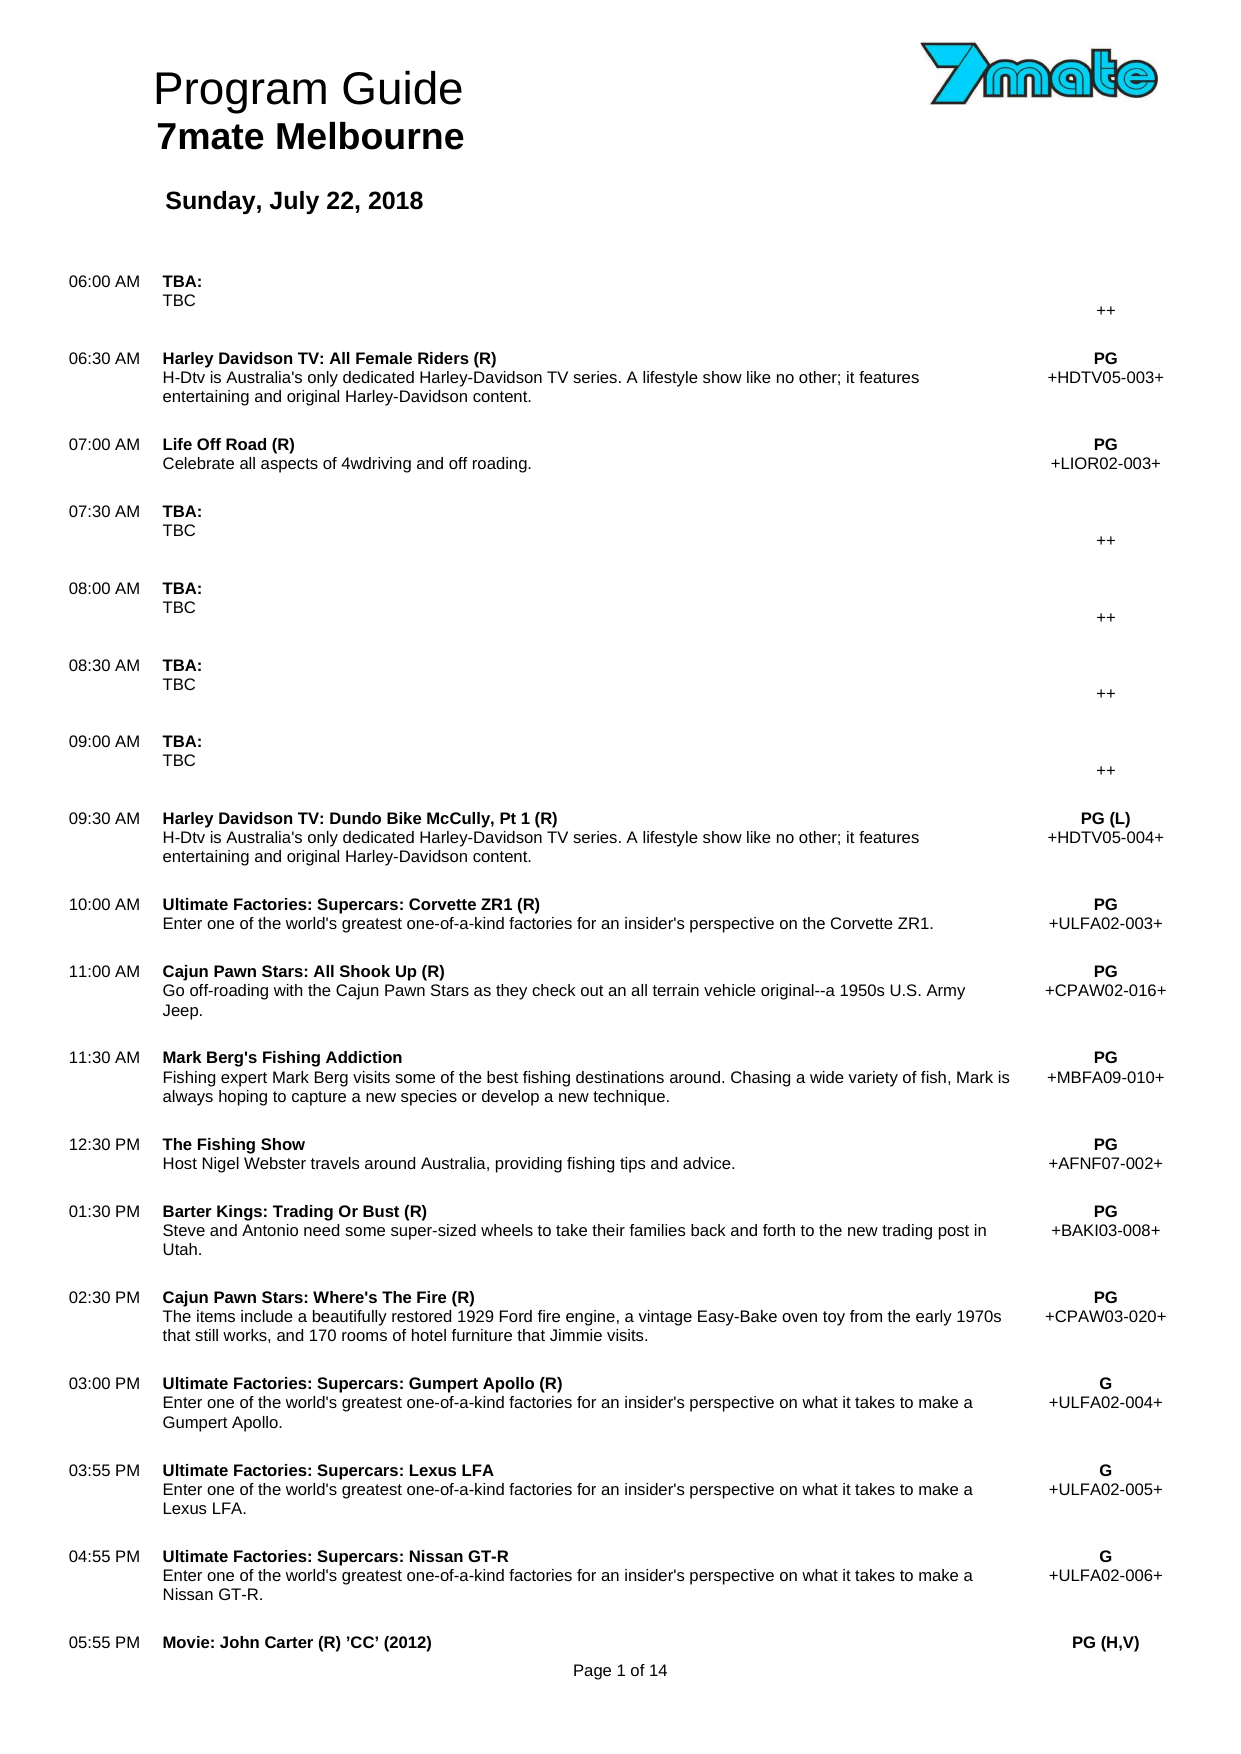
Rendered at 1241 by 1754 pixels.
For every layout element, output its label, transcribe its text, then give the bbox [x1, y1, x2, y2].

table_header Ultimate Factories: Supercars: Lexus LFA Enter one of the world's greatest one-of-a-kind factories for an insider's perspective on what it takes to make a Lexus LFA. [151, 1460, 1022, 1518]
table_header 03:55 PM [51, 1460, 151, 1518]
table_header Harley Davidson TV: All Female Riders (R) H-Dtv is Australia's only dedicated Harley-Davidson TV series. A lifestyle show like no other; it features entertaining and original Harley-Davidson content. [151, 349, 1022, 406]
table_header Cajun Pawn Stars: All Shook Up (R) Go off-roading with the Cajun Pawn Stars as they check out an all terrain vehicle original--a 1950s U.S. Army Jeep. [151, 962, 1022, 1019]
text Sunday, July 22, 2018 [62, 186, 1178, 214]
table_header PG +AFNF07-002+ [1022, 1135, 1189, 1173]
picture [920, 41, 1159, 105]
table_header 11:00 AM [51, 962, 151, 1019]
table_header Life Off Road (R) Celebrate all aspects of 4wdriving and off roading. [151, 435, 1022, 473]
table_header PG +LIOR02-003+ [1022, 435, 1189, 473]
table_header TBA: TBC [151, 272, 1022, 320]
table_header Barter Kings: Trading Or Bust (R) Steve and Antonio need some super-sized wheels to take their families back and forth to the new trading post in Utah. [151, 1202, 1022, 1259]
table_header PG +BAKI03-008+ [1022, 1202, 1189, 1259]
table_header G +ULFA02-004+ [1022, 1374, 1189, 1432]
table_header ++ [1022, 732, 1189, 780]
table_header PG +ULFA02-003+ [1022, 895, 1189, 933]
table_header Ultimate Factories: Supercars: Gumpert Apollo (R) Enter one of the world's greatest one-of-a-kind factories for an insider's perspective on what it takes to make a Gumpert Apollo. [151, 1374, 1022, 1432]
table_header 09:00 AM [51, 732, 151, 780]
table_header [151, 1633, 1022, 1652]
table_header PG +HDTV05-003+ [1022, 349, 1189, 406]
table_header 10:00 AM [51, 895, 151, 933]
table_header Ultimate Factories: Supercars: Nissan GT-R Enter one of the world's greatest one-of-a-kind factories for an insider's perspective on what it takes to make a Nissan GT-R. [151, 1547, 1022, 1604]
table_header 07:30 AM [51, 502, 151, 550]
table_header ++ [1022, 655, 1189, 703]
table_header ++ [1022, 502, 1189, 550]
table_header ++ [1022, 272, 1189, 320]
table_header TBA: TBC [151, 655, 1022, 703]
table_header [1022, 1633, 1189, 1652]
table_header PG +CPAW03-020+ [1022, 1288, 1189, 1345]
table_header 06:00 AM [51, 272, 151, 320]
table_header G +ULFA02-005+ [1022, 1460, 1189, 1518]
table_header Harley Davidson TV: Dundo Bike McCully, Pt 1 (R) H-Dtv is Australia's only dedicated Harley-Davidson TV series. A lifestyle show like no other; it features entertaining and original Harley-Davidson content. [151, 809, 1022, 866]
table_header 02:30 PM [51, 1288, 151, 1345]
table_header ++ [1022, 579, 1189, 627]
table_header TBA: TBC [151, 579, 1022, 627]
table_header 01:30 PM [51, 1202, 151, 1259]
table_header 07:00 AM [51, 435, 151, 473]
table_header 06:30 AM [51, 349, 151, 406]
table_header 04:55 PM [51, 1547, 151, 1604]
table_header PG +CPAW02-016+ [1022, 962, 1189, 1019]
table_header The Fishing Show Host Nigel Webster travels around Australia, providing fishing tips and advice. [151, 1135, 1022, 1173]
table_header 05:55 PM [51, 1633, 151, 1652]
table_header TBA: TBC [151, 502, 1022, 550]
table_header 03:00 PM [51, 1374, 151, 1432]
table_header Ultimate Factories: Supercars: Corvette ZR1 (R) Enter one of the world's greatest one-of-a-kind factories for an insider's perspective on the Corvette ZR1. [151, 895, 1022, 933]
table_header 08:30 AM [51, 655, 151, 703]
table_header Cajun Pawn Stars: Where's The Fire (R) The items include a beautifully restored 1929 Ford fire engine, a vintage Easy-Bake oven toy from the early 1970s that still works, and 170 rooms of hotel furniture that Jimmie visits. [151, 1288, 1022, 1345]
table_header 09:30 AM [51, 809, 151, 866]
table_header 11:30 AM [51, 1048, 151, 1106]
table_header Mark Berg's Fishing Addiction Fishing expert Mark Berg visits some of the best fishing destinations around. Chasing a wide variety of fish, Mark is always hoping to capture a new species or develop a new technique. [151, 1048, 1022, 1106]
table_header PG (L) +HDTV05-004+ [1022, 809, 1189, 866]
table_header TBA: TBC [151, 732, 1022, 780]
table_header 12:30 PM [51, 1135, 151, 1173]
table_header G +ULFA02-006+ [1022, 1547, 1189, 1604]
table_header PG +MBFA09-010+ [1022, 1048, 1189, 1106]
table_header 08:00 AM [51, 579, 151, 627]
